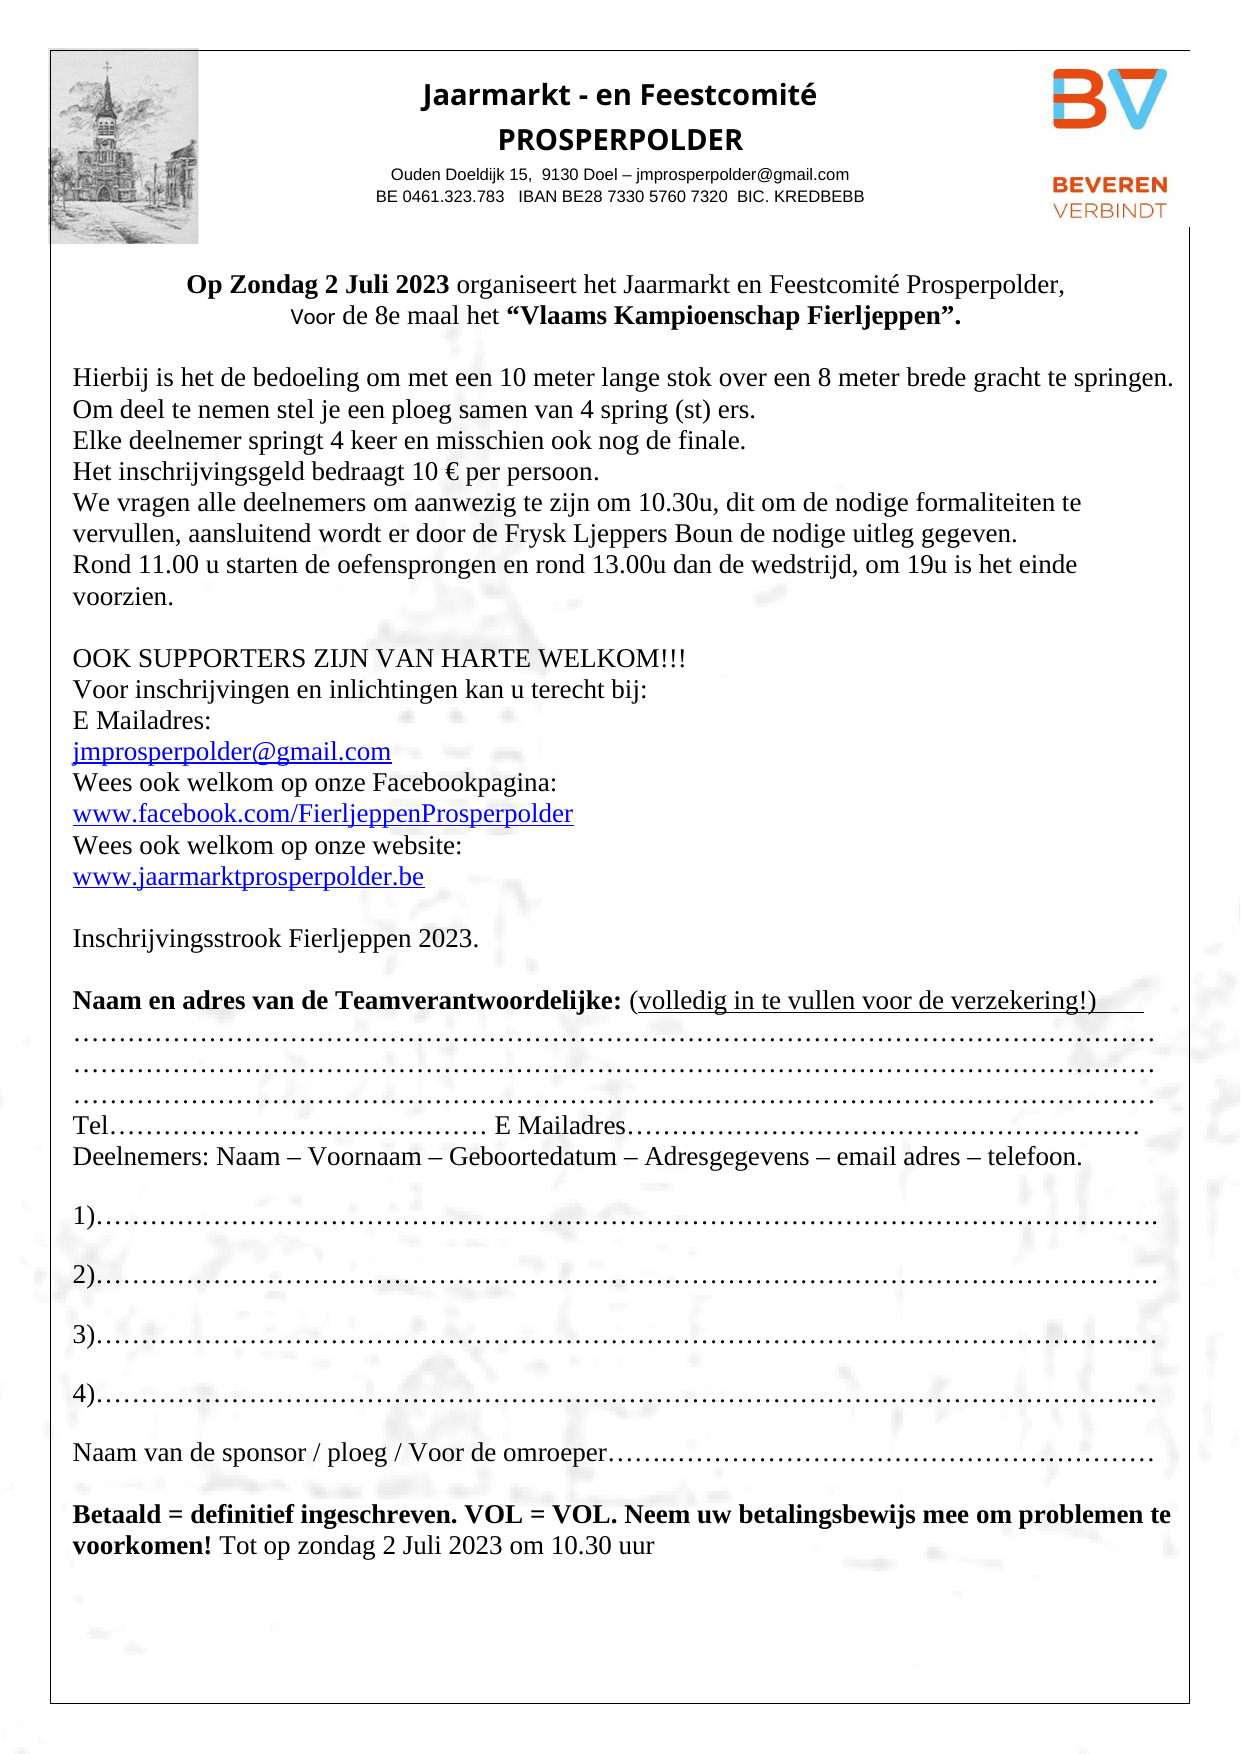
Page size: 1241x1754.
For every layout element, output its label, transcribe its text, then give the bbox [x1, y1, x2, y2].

text Inschrijvingsstrook Fierljeppen 2023. [72, 922, 1179, 953]
text Voor de 8e maal het “Vlaams Kampioenschap Fierljeppen”. [72, 299, 1179, 330]
text Wees ook welkom op onze Facebookpagina: www.facebook.com/FierljeppenProsperpolder [72, 766, 1179, 829]
text Rond 11.00 u starten de oefensprongen en rond 13.00u dan de wedstrijd, om 19u is het einde voorzien. [72, 548, 1179, 611]
picture [51, 51, 199, 244]
text We vragen alle deelnemers om aanwezig te zijn om 10.30u, dit om de nodige formaliteiten te vervullen, aansluitend wordt er door de Frysk Ljeppers Boun de nodige uitleg gegeven. [72, 486, 1179, 548]
text Deelnemers: Naam – Voornaam – Geboortedatum – Adresgegevens – email adres – telefoon. [72, 1140, 1179, 1171]
text 3)…………………………………………………………………………………………………….… [72, 1318, 1179, 1349]
text Hierbij is het de bedoeling om met een lange stok over een 8 meter brede gracht te springen. Om deel te nemen stel je een ploeg samen van 4 spring (st) ers. [72, 362, 1179, 424]
text Elke deelnemer springt 4 keer en misschien ook nog de finale. [72, 424, 1179, 455]
text jmprosperpolder@gmail.com [72, 735, 1179, 766]
text ………………………………………………………………………………………………………… ………………………………………………………………………………………………………… ………………………………………………………………………………………………………… [72, 1016, 1179, 1109]
text 2)………………………………………………………………………………………………………. [72, 1258, 1179, 1290]
picture [48, 48, 199, 244]
text E Mailadres: [72, 704, 1179, 735]
text Op Zondag 2 Juli 2023 organiseert het Jaarmarkt en Feestcomité Prosperpolder, [72, 268, 1179, 299]
text 4)…………………………………………………………………………………………………….… [72, 1377, 1179, 1408]
text Naam en adres van de Teamverantwoordelijke: (volledig in te vullen voor de verzekering!) [72, 984, 1179, 1016]
text OOK SUPPORTERS ZIJN VAN HARTE WELKOM!!! [72, 642, 1179, 673]
text Betaald = definitief ingeschreven. VOL = VOL. Neem uw betalingsbewijs mee om problemen te voorkomen! Tot op zondag 2 Juli 2023 om 10.30 uur [72, 1498, 1179, 1561]
text 1)………………………………………………………………………………………………………. [72, 1199, 1179, 1231]
text Naam van de sponsor / ploeg / Voor de omroeper…….……………………………………………… [72, 1436, 1179, 1467]
text Wees ook welkom op onze website: www.jaarmarktprosperpolder.be [72, 829, 1179, 891]
text Voor inschrijvingen en inlichtingen kan u terecht bij: [72, 673, 1179, 704]
picture [1014, 51, 1203, 227]
text Tel…………………………………… E Mailadres………………………………………………… [72, 1109, 1179, 1140]
text Het inschrijvingsgeld bedraagt 10 € per persoon. [72, 455, 1179, 486]
